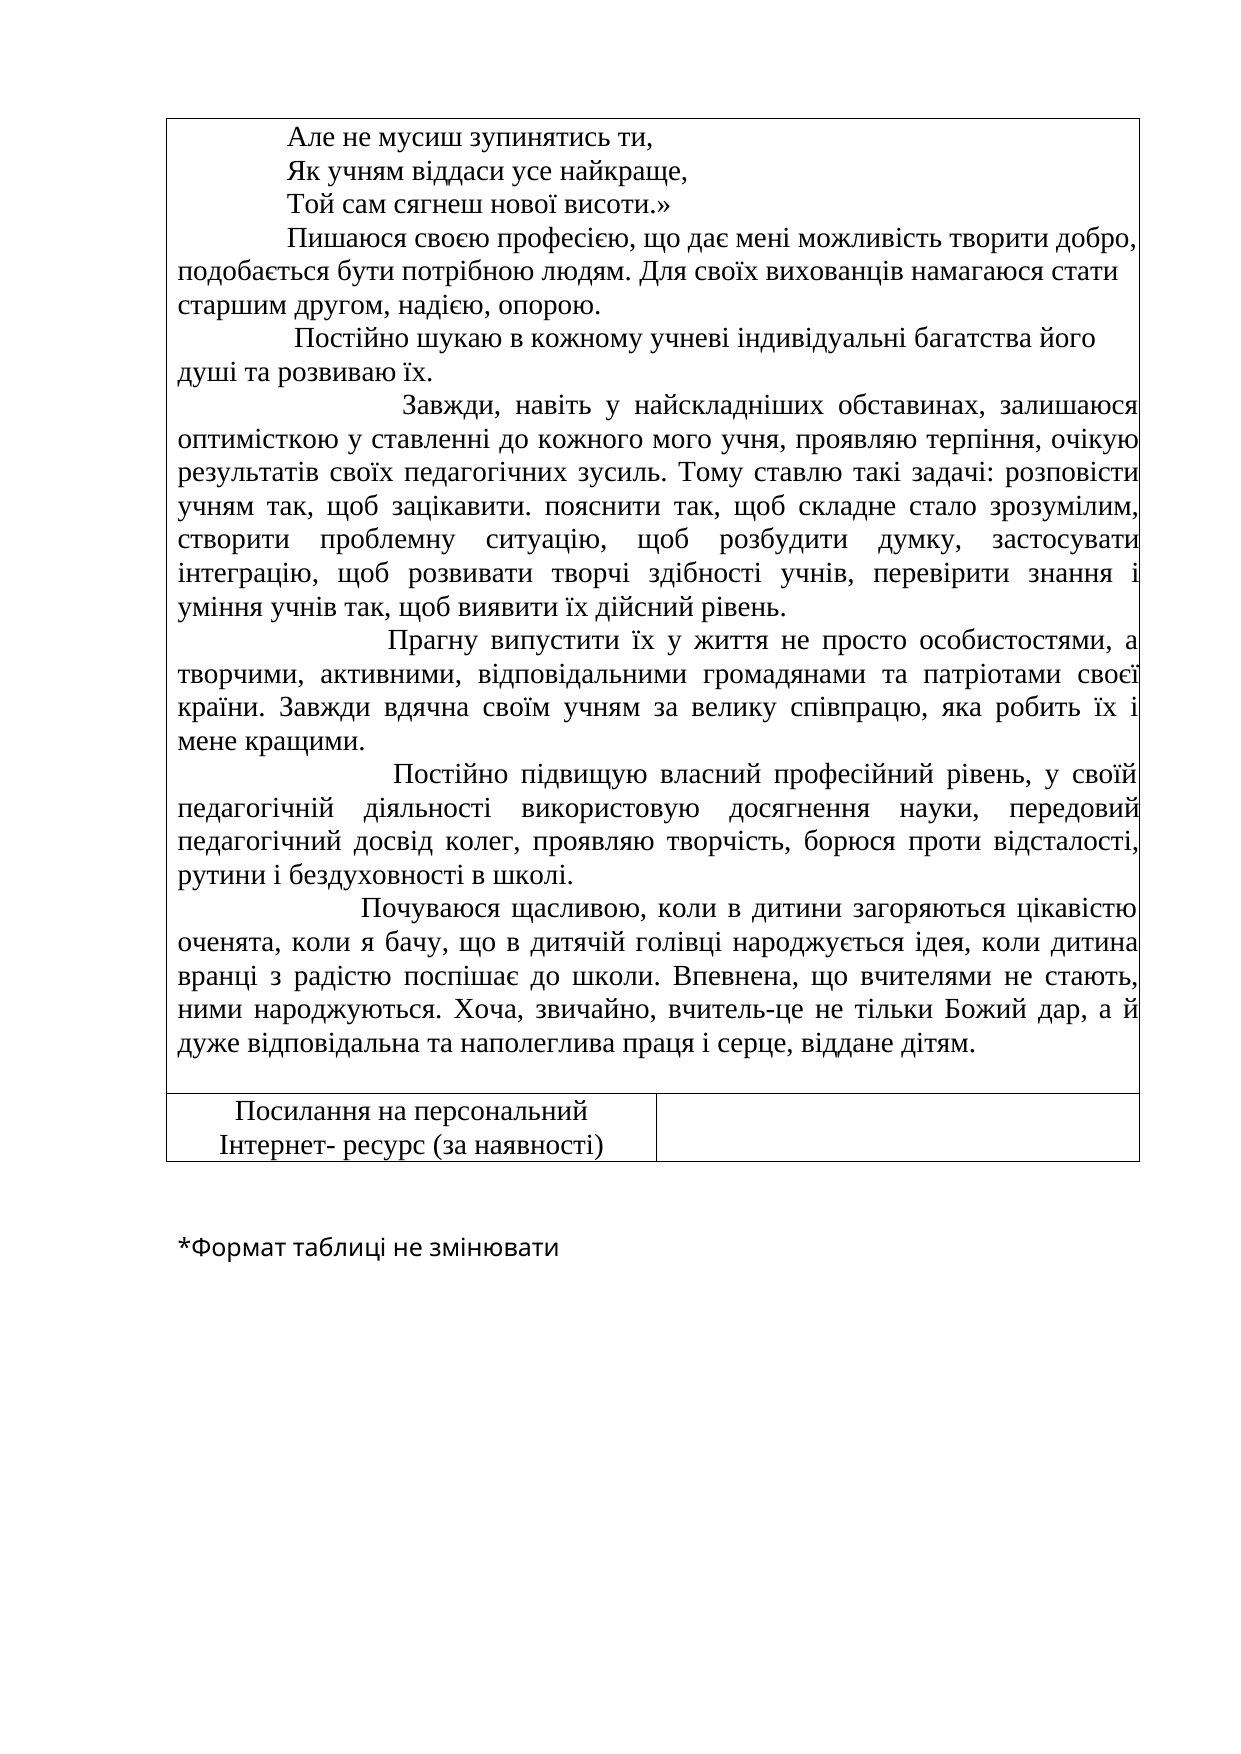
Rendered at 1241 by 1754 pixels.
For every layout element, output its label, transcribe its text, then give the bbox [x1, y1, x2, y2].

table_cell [167, 119, 1139, 1092]
table_cell [657, 1094, 1139, 1161]
text *Формат таблиці не змінювати [177, 1230, 1152, 1264]
table_cell Посилання на персональний Інтернет- ресурс (за наявності) [167, 1094, 656, 1161]
